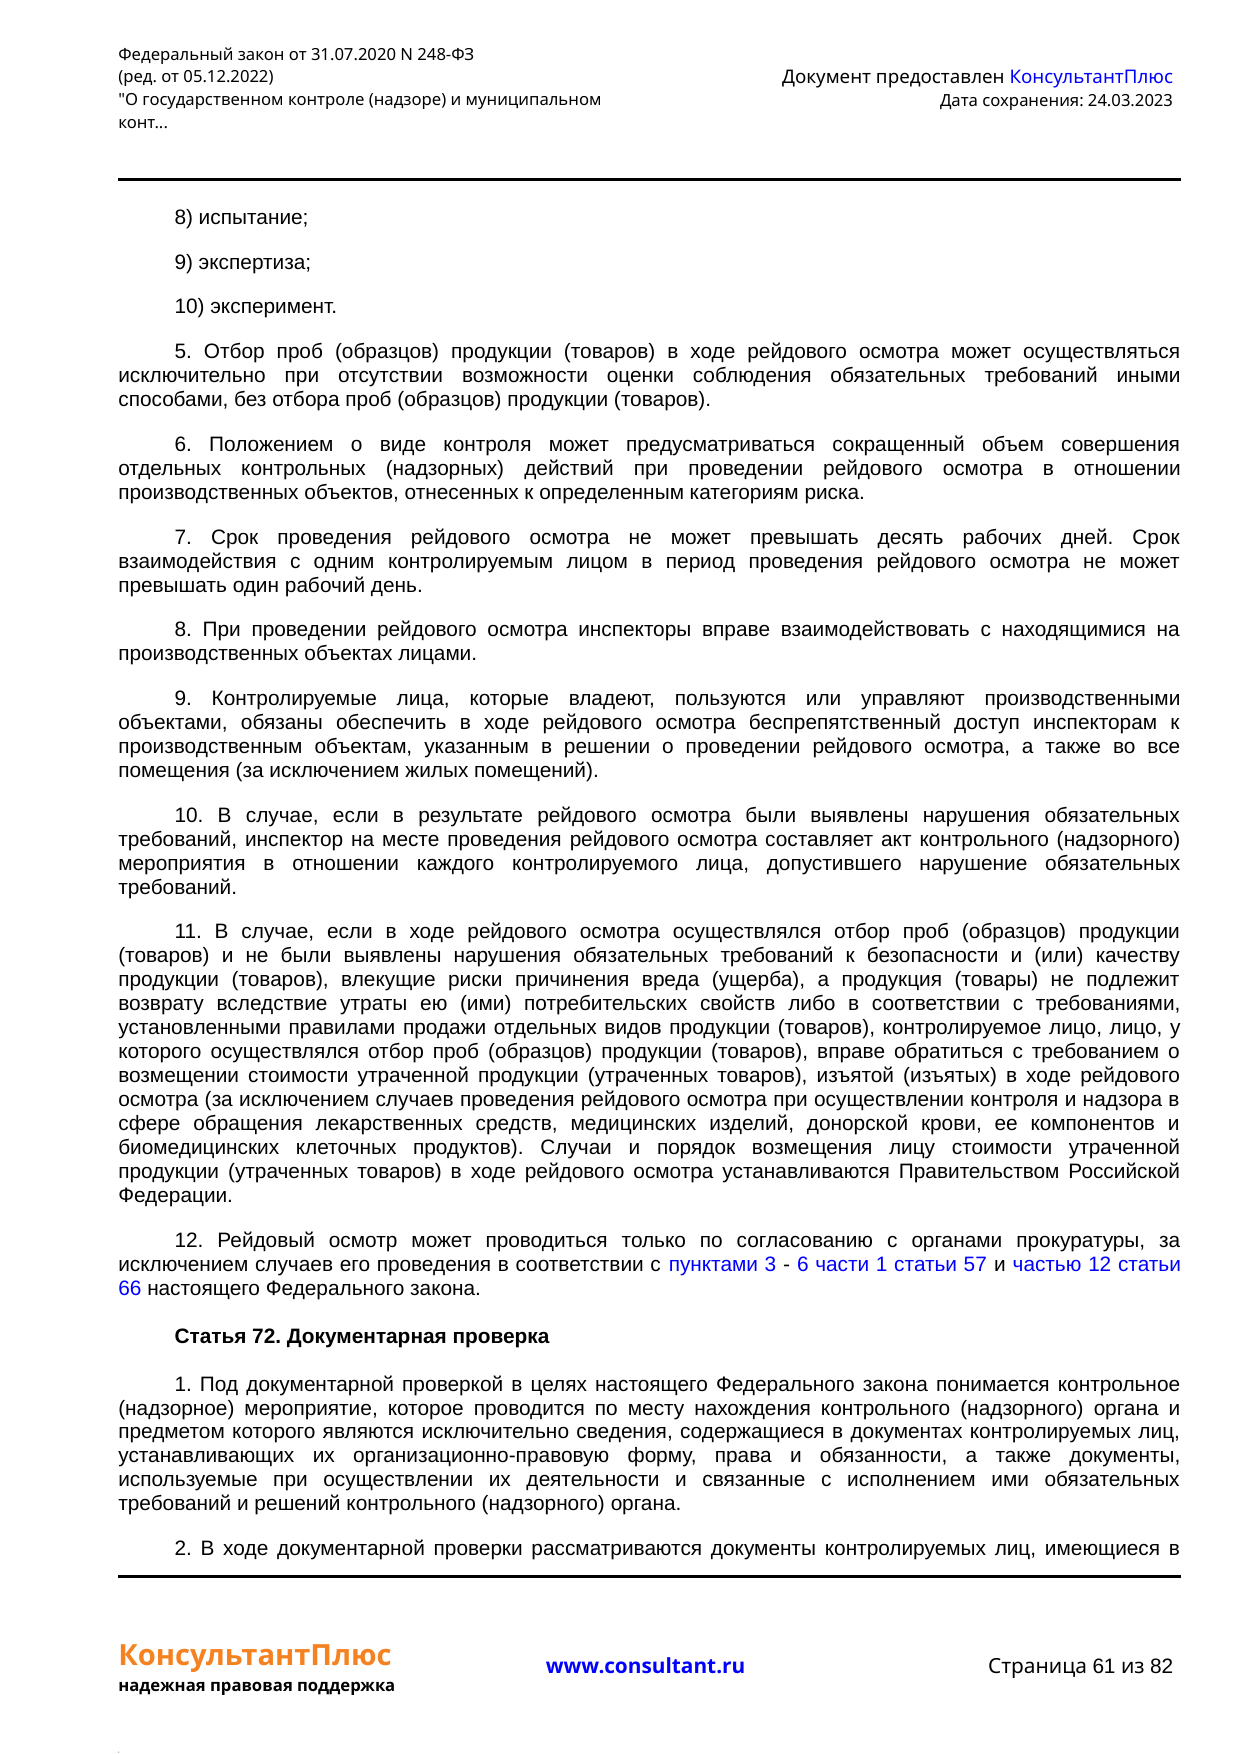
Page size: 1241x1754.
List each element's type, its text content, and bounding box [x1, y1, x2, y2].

text 12. Рейдовый осмотр может проводиться только по согласованию с органами прокуратуры, за исключением случаев его проведения в соответствии с пунктами 3 - 6 части 1 статьи 57 и частью 12 статьи 66 настоящего Федерального закона. [118, 1228, 1181, 1299]
title Статья 72. Документарная проверка [118, 1323, 1181, 1347]
text 8) испытание; [118, 205, 1181, 229]
text 1. Под документарной проверкой в целях настоящего Федерального закона понимается контрольное (надзорное) мероприятие, которое проводится по месту нахождения контрольного (надзорного) органа и предметом которого являются исключительно сведения, содержащиеся в документах контролируемых лиц, устанавливающих их организационно-правовую форму, права и обязанности, а также документы, используемые при осуществлении их деятельности и связанные с исполнением ими обязательных требований и решений контрольного (надзорного) органа. [118, 1371, 1181, 1515]
text 9. Контролируемые лица, которые владеют, пользуются или управляют производственными объектами, обязаны обеспечить в ходе рейдового осмотра беспрепятственный доступ инспекторам к производственным объектам, указанным в решении о проведении рейдового осмотра, а также во все помещения (за исключением жилых помещений). [118, 686, 1181, 782]
text 10) эксперимент. [118, 294, 1181, 318]
text 9) экспертиза; [118, 249, 1181, 273]
text 11. В случае, если в ходе рейдового осмотра осуществлялся отбор проб (образцов) продукции (товаров) и не были выявлены нарушения обязательных требований к безопасности и (или) качеству продукции (товаров), влекущие риски причинения вреда (ущерба), а продукция (товары) не подлежит возврату вследствие утраты ею (ими) потребительских свойств либо в соответствии с требованиями, установленными правилами продажи отдельных видов продукции (товаров), контролируемое лицо, лицо, у которого осуществлялся отбор проб (образцов) продукции (товаров), вправе обратиться с требованием о возмещении стоимости утраченной продукции (утраченных товаров), изъятой (изъятых) в ходе рейдового осмотра (за исключением случаев проведения рейдового осмотра при осуществлении контроля и надзора в сфере обращения лекарственных средств, медицинских изделий, донорской крови, ее компонентов и биомедицинских клеточных продуктов). Случаи и порядок возмещения лицу стоимости утраченной продукции (утраченных товаров) в ходе рейдового осмотра устанавливаются Правительством Российской Федерации. [118, 919, 1181, 1207]
text 6. Положением о виде контроля может предусматриваться сокращенный объем совершения отдельных контрольных (надзорных) действий при проведении рейдового осмотра в отношении производственных объектов, отнесенных к определенным категориям риска. [118, 432, 1181, 504]
text 10. В случае, если в результате рейдового осмотра были выявлены нарушения обязательных требований, инспектор на месте проведения рейдового осмотра составляет акт контрольного (надзорного) мероприятия в отношении каждого контролируемого лица, допустившего нарушение обязательных требований. [118, 803, 1181, 898]
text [118, 1536, 1181, 1560]
text 8. При проведении рейдового осмотра инспекторы вправе взаимодействовать с находящимися на производственных объектах лицами. [118, 617, 1181, 665]
text 5. Отбор проб (образцов) продукции (товаров) в ходе рейдового осмотра может осуществляться исключительно при отсутствии возможности оценки соблюдения обязательных требований иными способами, без отбора проб (образцов) продукции (товаров). [118, 339, 1181, 411]
text 7. Срок проведения рейдового осмотра не может превышать десять рабочих дней. Срок взаимодействия с одним контролируемым лицом в период проведения рейдового осмотра не может превышать один рабочий день. [118, 524, 1181, 596]
